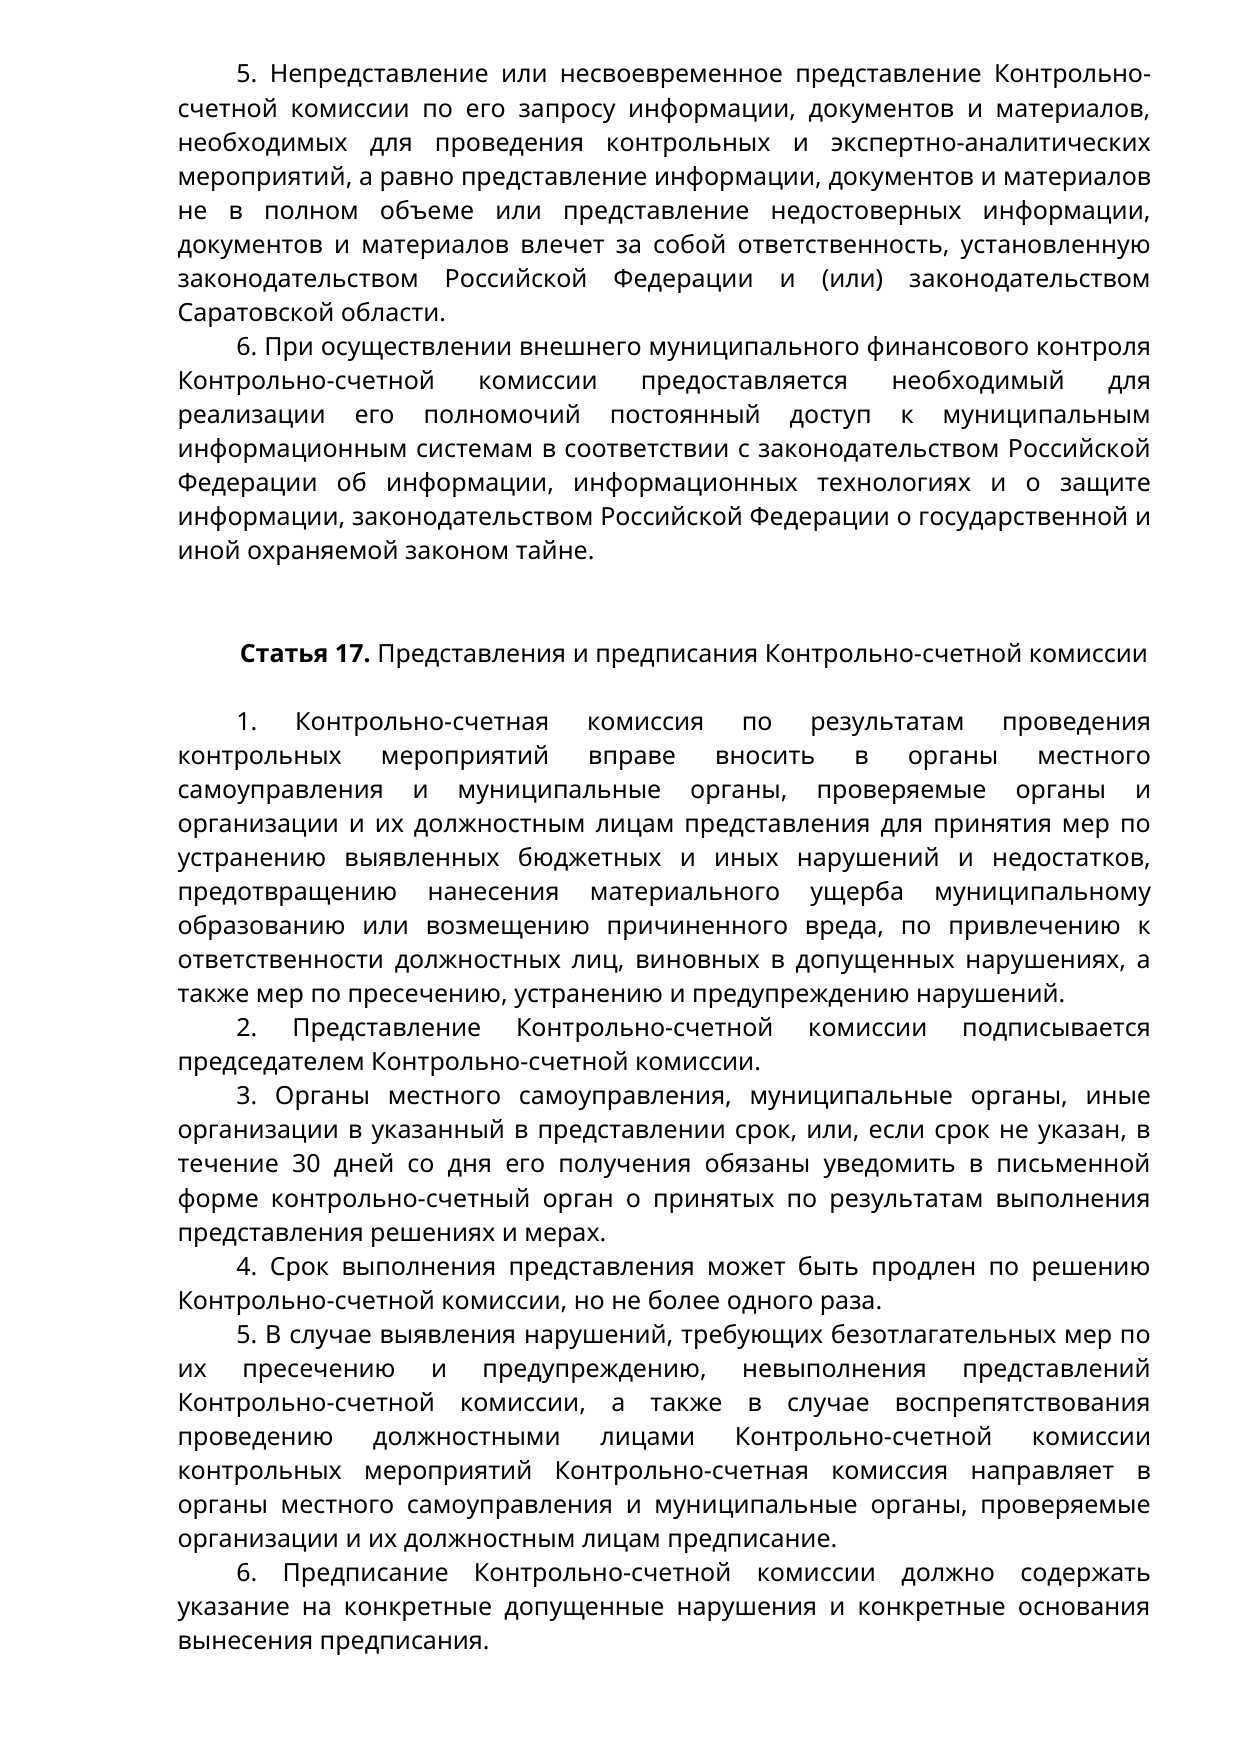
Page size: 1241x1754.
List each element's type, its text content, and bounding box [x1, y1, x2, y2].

text Статья 17. Представления и предписания Контрольно-счетной комиссии [177, 635, 1152, 669]
text 6. При осуществлении внешнего муниципального финансового контроля Контрольно-счетной комиссии предоставляется необходимый для реализации его полномочий постоянный доступ к муниципальным информационным системам в соответствии с законодательством Российской Федерации об информации, информационных технологиях и о защите информации, законодательством Российской Федерации о государственной и иной охраняемой законом тайне. [177, 329, 1152, 567]
text 2. Представление Контрольно-счетной комиссии подписывается председателем Контрольно-счетной комиссии. [177, 1010, 1152, 1078]
text 1. Контрольно-счетная комиссия по результатам проведения контрольных мероприятий вправе вносить в органы местного самоуправления и муниципальные органы, проверяемые органы и организации и их должностным лицам представления для принятия мер по устранению выявленных бюджетных и иных нарушений и недостатков, предотвращению нанесения материального ущерба муниципальному образованию или возмещению причиненного вреда, по привлечению к ответственности должностных лиц, виновных в допущенных нарушениях, а также мер по пресечению, устранению и предупреждению нарушений. [177, 703, 1152, 1010]
text 5. В случае выявления нарушений, требующих безотлагательных мер по их пресечению и предупреждению, невыполнения представлений Контрольно-счетной комиссии, а также в случае воспрепятствования проведению должностными лицами Контрольно-счетной комиссии контрольных мероприятий Контрольно-счетная комиссия направляет в органы местного самоуправления и муниципальные органы, проверяемые организации и их должностным лицам предписание. [177, 1316, 1152, 1555]
text 4. Срок выполнения представления может быть продлен по решению Контрольно-счетной комиссии, но не более одного раза. [177, 1248, 1152, 1316]
text 6. Предписание Контрольно-счетной комиссии должно содержать указание на конкретные допущенные нарушения и конкретные основания вынесения предписания. [177, 1555, 1152, 1657]
text 5. Непредставление или несвоевременное представление Контрольно-счетной комиссии по его запросу информации, документов и материалов, необходимых для проведения контрольных и экспертно-аналитических мероприятий, а равно представление информации, документов и материалов не в полном объеме или представление недостоверных информации, документов и материалов влечет за собой ответственность, установленную законодательством Российской Федерации и (или) законодательством Саратовской области. [177, 56, 1152, 329]
text 3. Органы местного самоуправления, муниципальные органы, иные организации в указанный в представлении срок, или, если срок не указан, в течение 30 дней со дня его получения обязаны уведомить в письменной форме контрольно-счетный орган о принятых по результатам выполнения представления решениях и мерах. [177, 1078, 1152, 1248]
